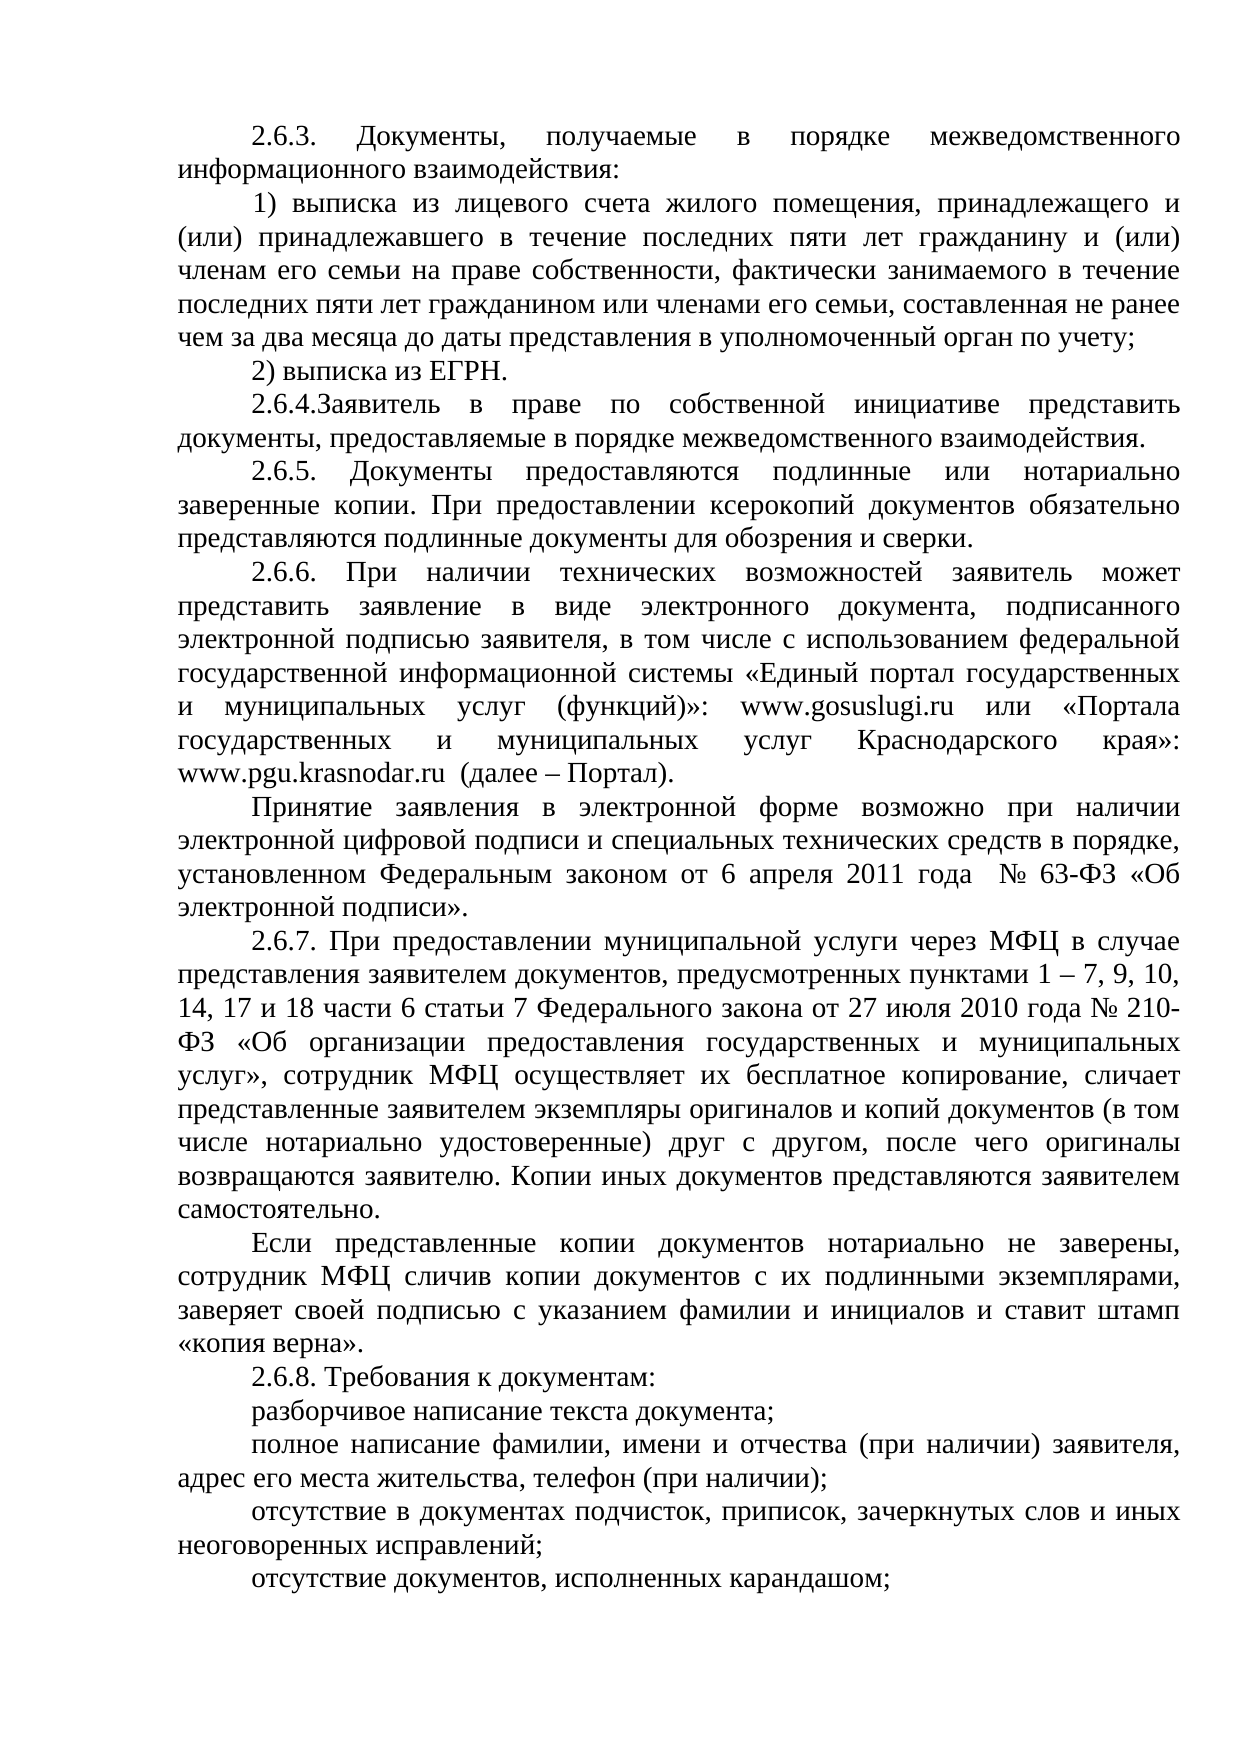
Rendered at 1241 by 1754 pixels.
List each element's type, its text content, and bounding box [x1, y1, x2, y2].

text 2.6.4.Заявитель в праве по собственной инициативе представить документы, предоставляемые в порядке межведомственного взаимодействия. [177, 386, 1181, 453]
text Принятие заявления в электронной форме возможно при наличии электронной цифровой подписи и специальных технических средств в порядке, установленном Федеральным законом от 6 апреля 2011 года № 63-ФЗ «Об электронной подписи». [177, 789, 1181, 923]
text отсутствие в документах подчисток, приписок, зачеркнутых слов и иных неоговоренных исправлений; [177, 1493, 1181, 1560]
text Если представленные копии документов нотариально не заверены, сотрудник МФЦ сличив копии документов с их подлинными экземплярами, заверяет своей подписью с указанием фамилии и инициалов и ставит штамп «копия верна». [177, 1225, 1181, 1359]
text отсутствие документов, исполненных карандашом; [177, 1560, 1181, 1594]
text 2) выписка из ЕГРН. [177, 353, 1181, 386]
text 2.6.7. При предоставлении муниципальной услуги через МФЦ в случае представления заявителем документов, предусмотренных пунктами 1 – 7, 9, 10, 14, 17 и 18 части 6 статьи 7 Федерального закона от 27 июля 2010 года № 210-ФЗ «Об организации предоставления государственных и муниципальных услуг», сотрудник МФЦ осуществляет их бесплатное копирование, сличает представленные заявителем экземпляры оригиналов и копий документов (в том числе нотариально удостоверенные) друг с другом, после чего оригиналы возвращаются заявителю. Копии иных документов представляются заявителем самостоятельно. [177, 923, 1181, 1225]
text 1) выписка из лицевого счета жилого помещения, принадлежащего и (или) принадлежавшего в течение последних пяти лет гражданину и (или) членам его семьи на праве собственности, фактически занимаемого в течение последних пяти лет гражданином или членами его семьи, составленная не ранее чем за два месяца до даты представления в уполномоченный орган по учету; [177, 185, 1181, 353]
text полное написание фамилии, имени и отчества (при наличии) заявителя, адрес его места жительства, телефон (при наличии); [177, 1426, 1181, 1493]
text 2.6.6. При наличии технических возможностей заявитель может представить заявление в виде электронного документа, подписанного электронной подписью заявителя, в том числе с использованием федеральной государственной информационной системы «Единый портал государственных и муниципальных услуг (функций)»: www.gosuslugi.ru или «Портала государственных и муниципальных услуг Краснодарского края»: www.pgu.krasnodar.ru (далее – Портал). [177, 554, 1181, 789]
text 2.6.8. Требования к документам: [177, 1359, 1181, 1393]
text 2.6.3. Документы, получаемые в порядке межведомственного информационного взаимодействия: [177, 118, 1181, 185]
text 2.6.5. Документы предоставляются подлинные или нотариально заверенные копии. При предоставлении ксерокопий документов обязательно представляются подлинные документы для обозрения и сверки. [177, 453, 1181, 554]
text разборчивое написание текста документа; [177, 1393, 1181, 1426]
